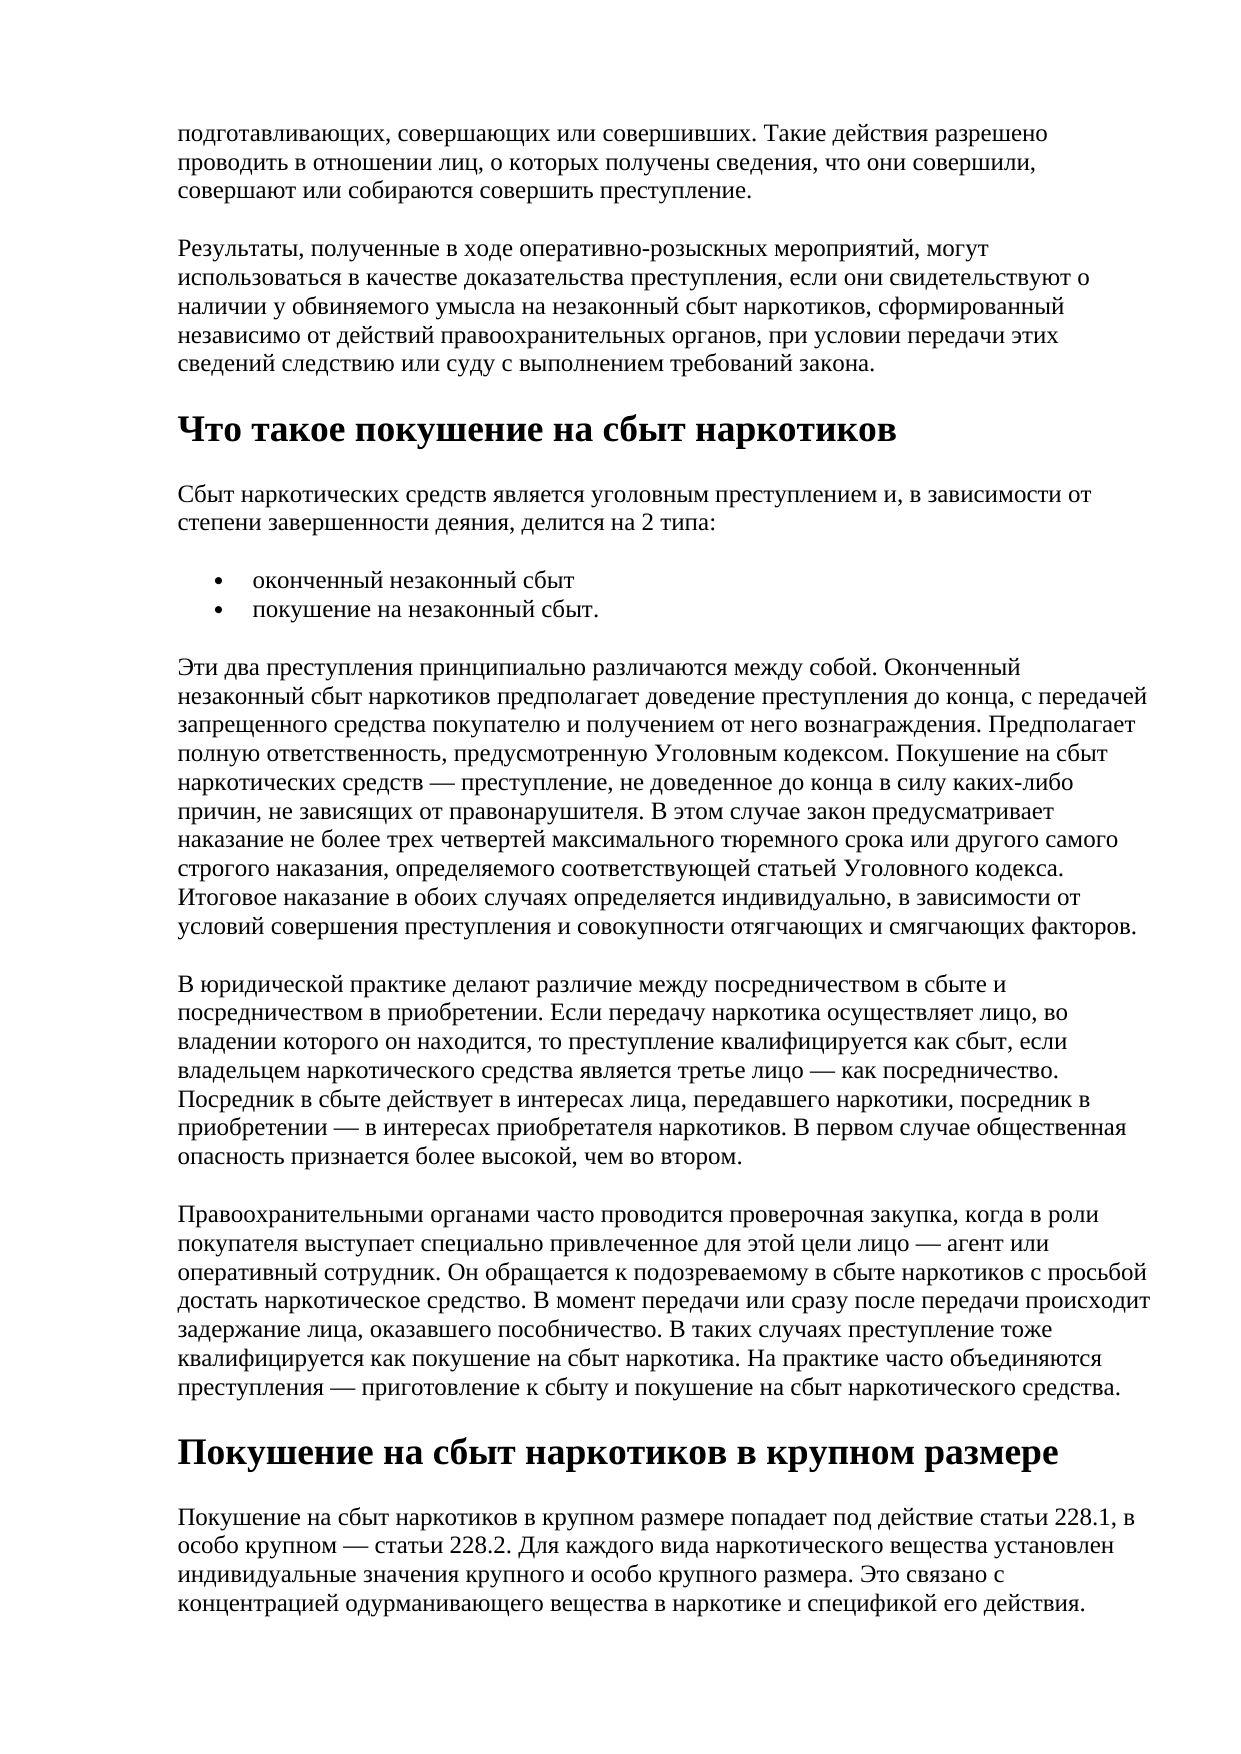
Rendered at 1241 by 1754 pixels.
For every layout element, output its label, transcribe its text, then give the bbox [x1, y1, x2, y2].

list оконченный незаконный сбыт [215, 565, 1152, 594]
text Покушение на сбыт наркотиков в крупном размере [177, 1429, 1152, 1473]
text Что такое покушение на сбыт наркотиков [177, 406, 1152, 449]
list покушение на незаконный сбыт. [215, 594, 1152, 623]
text Правоохранительными органами часто проводится проверочная закупка, когда в роли покупателя выступает специально привлеченное для этой цели лицо — агент или оперативный сотрудник. Он обращается к подозреваемому в сбыте наркотиков с просьбой достать наркотическое средство. В момент передачи или сразу после передачи происходит задержание лица, оказавшего пособничество. В таких случаях преступление тоже квалифицируется как покушение на сбыт наркотика. На практике часто объединяются преступления — приготовление к сбыту и покушение на сбыт наркотического средства. [177, 1199, 1152, 1400]
text Результаты, полученные в ходе оперативно-розыскных мероприятий, могут использоваться в качестве доказательства преступления, если они свидетельствуют о наличии у обвиняемого умысла на незаконный сбыт наркотиков, сформированный независимо от действий правоохранительных органов, при условии передачи этих сведений следствию или суду с выполнением требований закона. [177, 233, 1152, 377]
text Эти два преступления принципиально различаются между собой. Оконченный незаконный сбыт наркотиков предполагает доведение преступления до конца, с передачей запрещенного средства покупателю и получением от него вознаграждения. Предполагает полную ответственность, предусмотренную Уголовным кодексом. Покушение на сбыт наркотических средств — преступление, не доведенное до конца в силу каких-либо причин, не зависящих от правонарушителя. В этом случае закон предусматривает наказание не более трех четвертей максимального тюремного срока или другого самого строгого наказания, определяемого соответствующей статьей Уголовного кодекса. Итоговое наказание в обоих случаях определяется индивидуально, в зависимости от условий совершения преступления и совокупности отягчающих и смягчающих факторов. [177, 652, 1152, 939]
text Покушение на сбыт наркотиков в крупном размере попадает под действие статьи 228.1, в особо крупном — статьи 228.2. Для каждого вида наркотического вещества установлен индивидуальные значения крупного и особо крупного размера. Это связано с концентрацией одурманивающего вещества в наркотике и спецификой его действия. [177, 1502, 1152, 1617]
text Сбыт наркотических средств является уголовным преступлением и, в зависимости от степени завершенности деяния, делится на 2 типа: [177, 479, 1152, 536]
text В юридической практике делают различие между посредничеством в сбыте и посредничеством в приобретении. Если передачу наркотика осуществляет лицо, во владении которого он находится, то преступление квалифицируется как сбыт, если владельцем наркотического средства является третье лицо — как посредничество. Посредник в сбыте действует в интересах лица, передавшего наркотики, посредник в приобретении — в интересах приобретателя наркотиков. В первом случае общественная опасность признается более высокой, чем во втором. [177, 969, 1152, 1170]
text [177, 118, 1152, 204]
